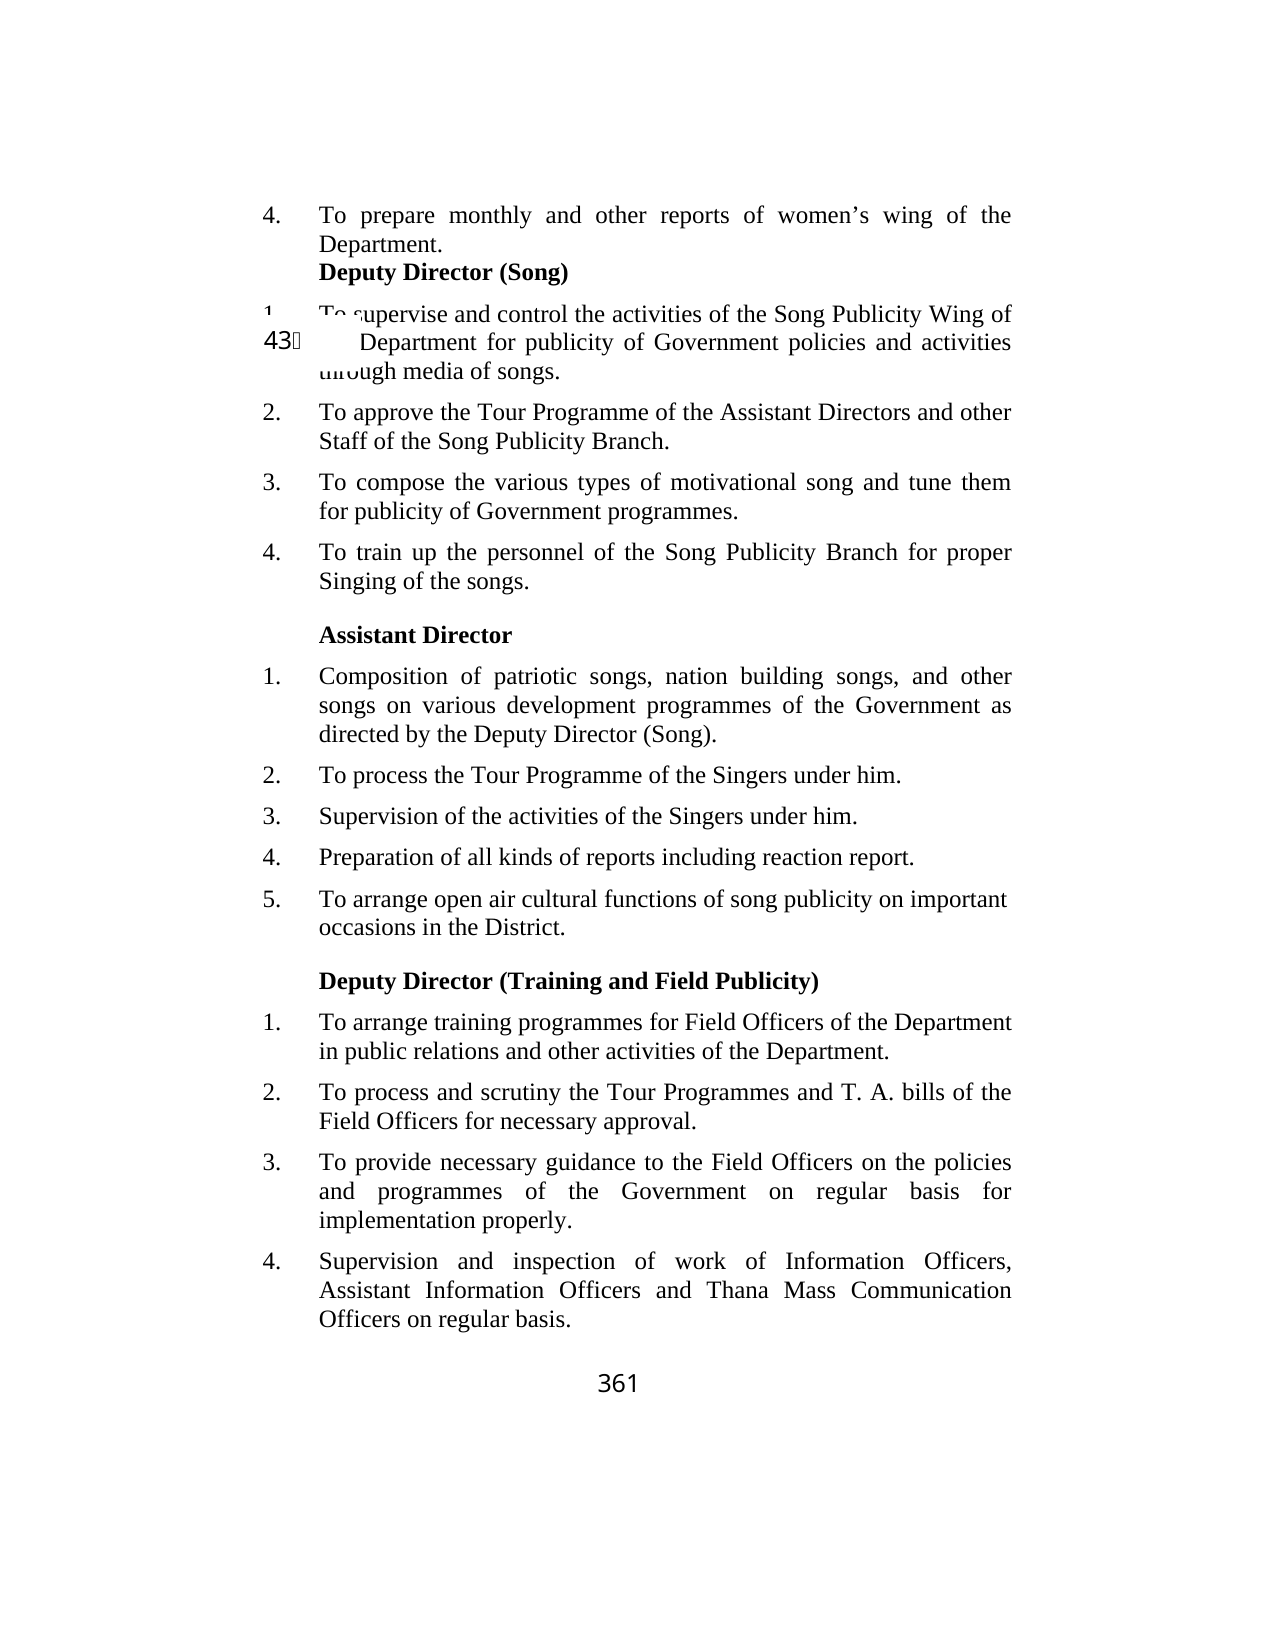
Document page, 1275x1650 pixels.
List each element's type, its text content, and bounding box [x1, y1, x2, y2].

list To train up the personnel of the Song Publicity Branch for proper Singing of the songs. [262, 537, 1012, 595]
list To compose the various types of motivational song and tune them for publicity of Government programmes. [262, 467, 1012, 525]
list To approve the Tour Programme of the Assistant Directors and other Staff of the Song Publicity Branch. [262, 397, 1012, 455]
list Supervision and inspection of work of Information Officers, Assistant Information Officers and Thana Mass Communication Officers on regular basis. [262, 1246, 1012, 1332]
text Assistant Director [262, 620, 1012, 649]
text Deputy Director (Training and Field Publicity) [262, 966, 1012, 995]
list Composition of patriotic songs, nation building songs, and other songs on various development programmes of the Government as directed by the Deputy Director (Song). [262, 661, 1012, 747]
list To provide necessary guidance to the Field Officers on the policies and programmes of the Government on regular basis for implementation properly. [262, 1147, 1012, 1234]
list To prepare monthly and other reports of women’s wing of the Department. [262, 200, 1012, 257]
list Supervision of the activities of the Singers under him. [262, 801, 1012, 830]
list Preparation of all kinds of reports including reaction report. [262, 842, 1012, 871]
list To process and scrutiny the Tour Programmes and T. A. bills of the Field Officers for necessary approval. [262, 1077, 1012, 1135]
list To process the Tour Programme of the Singers under him. [262, 760, 1012, 789]
list To arrange training programmes for Field Officers of the Department in public relations and other activities of the Department. [262, 1007, 1012, 1065]
list To supervise and control the activities of the Song Publicity Wing of the Department for publicity of Government policies and activities through media of songs. [262, 299, 1012, 385]
list To arrange open air cultural functions of song publicity on important occasions in the District. [262, 884, 1012, 941]
text Deputy Director (Song) [262, 257, 1012, 286]
